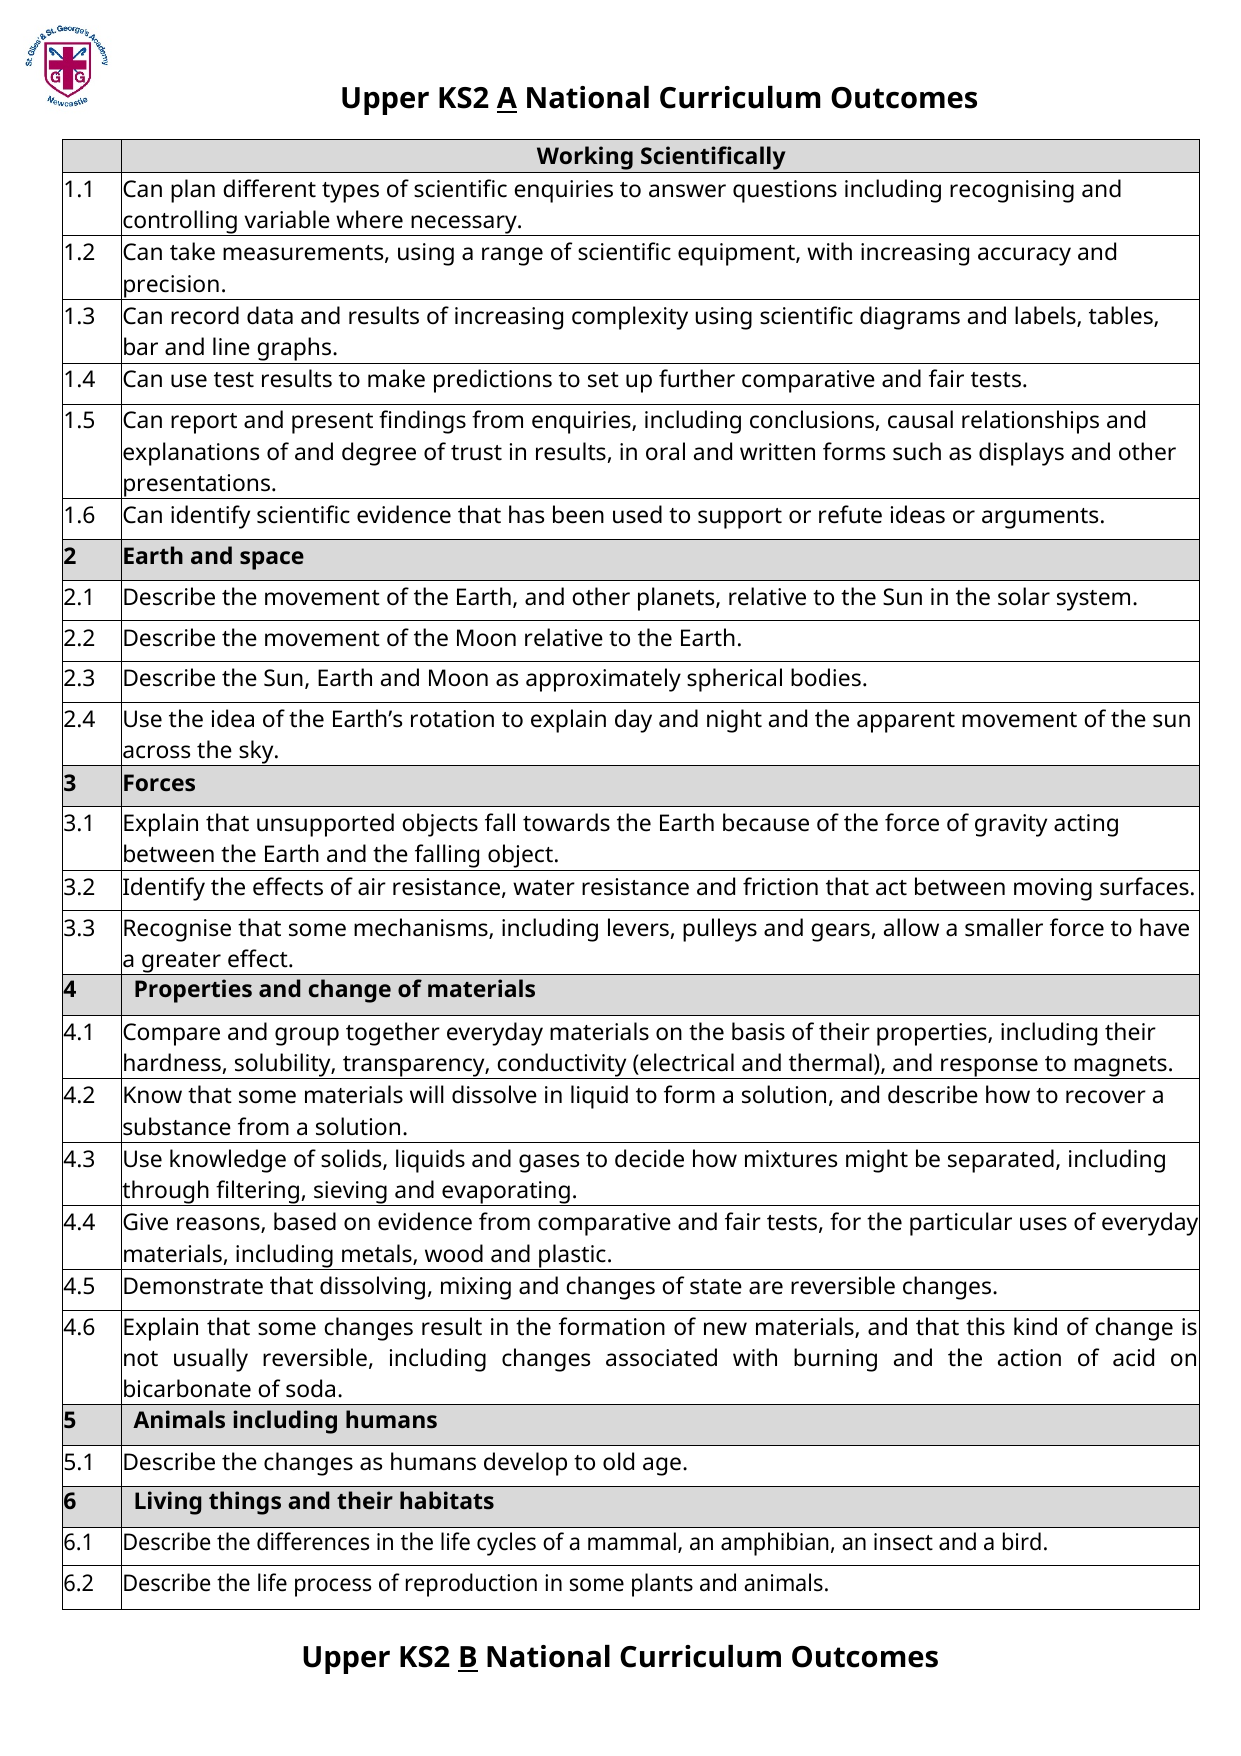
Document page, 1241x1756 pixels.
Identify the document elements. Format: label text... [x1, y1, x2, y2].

table_cell Know that some materials will dissolve in liquid to form a solution, and describe how to recover a substance from a solution. [122, 1079, 1199, 1142]
table_cell Can plan different types of scientific enquiries to answer questions including recognising and controlling variable where necessary. [122, 173, 1199, 235]
table_cell 5 [63, 1405, 121, 1445]
picture [10, 8, 123, 120]
table_cell Describe the changes as humans develop to old age. [122, 1446, 1199, 1486]
table_cell 2.1 [63, 581, 121, 620]
table_cell Describe the differences in the life cycles of a mammal, an amphibian, an insect and a bird. [122, 1528, 1199, 1565]
table_cell Describe the movement of the Moon relative to the Earth. [122, 621, 1199, 661]
table_cell Use knowledge of solids, liquids and gases to decide how mixtures might be separated, including through filtering, sieving and evaporating. [122, 1143, 1199, 1205]
table_header Working Scientifically [122, 140, 1199, 172]
text Upper KS2 A National Curriculum Outcomes [123, 77, 1178, 117]
table_cell 1.4 [63, 364, 121, 403]
table_cell Describe the movement of the Earth, and other planets, relative to the Sun in the solar system. [122, 581, 1199, 620]
table_cell Demonstrate that dissolving, mixing and changes of state are reversible changes. [122, 1270, 1199, 1309]
table_cell 2.3 [63, 662, 121, 702]
table_cell 3.3 [63, 911, 121, 974]
table_header [63, 140, 121, 172]
table_cell Describe the Sun, Earth and Moon as approximately spherical bodies. [122, 662, 1199, 702]
table_cell Properties and change of materials [122, 975, 1199, 1015]
table_cell Can identify scientific evidence that has been used to support or refute ideas or arguments. [122, 499, 1199, 539]
table_cell 4.6 [63, 1311, 121, 1404]
text Upper KS2 B National Curriculum Outcomes [63, 1636, 1178, 1676]
table_cell 1.3 [63, 300, 121, 362]
table_cell Explain that unsupported objects fall towards the Earth because of the force of gravity acting between the Earth and the falling object. [122, 807, 1199, 870]
table_cell Animals including humans [122, 1405, 1199, 1445]
table_cell 1.1 [63, 173, 121, 235]
table_cell 3.1 [63, 807, 121, 870]
table_cell Can use test results to make predictions to set up further comparative and fair tests. [122, 364, 1199, 403]
table_cell 6.1 [63, 1528, 121, 1565]
table_cell 4.1 [63, 1016, 121, 1078]
table_cell 6 [63, 1487, 121, 1527]
table_cell 1.5 [63, 405, 121, 498]
table_cell 2 [63, 540, 121, 580]
table_cell 4.4 [63, 1206, 121, 1269]
table_cell Explain that some changes result in the formation of new materials, and that this kind of change is not usually reversible, including changes associated with burning and the action of acid on bicarbonate of soda. [122, 1311, 1199, 1404]
table_cell 4.3 [63, 1143, 121, 1205]
table_cell 1.6 [63, 499, 121, 539]
table_cell Can take measurements, using a range of scientific equipment, with increasing accuracy and precision. [122, 236, 1199, 299]
table_cell Forces [122, 766, 1199, 806]
table_cell Give reasons, based on evidence from comparative and fair tests, for the particular uses of everyday materials, including metals, wood and plastic. [122, 1206, 1199, 1269]
table_cell Recognise that some mechanisms, including levers, pulleys and gears, allow a smaller force to have a greater effect. [122, 911, 1199, 974]
table_cell 4.5 [63, 1270, 121, 1309]
table_cell Identify the effects of air resistance, water resistance and friction that act between moving surfaces. [122, 871, 1199, 910]
table_cell 4 [63, 975, 121, 1015]
table_cell 6.2 [63, 1566, 121, 1609]
table_cell Earth and space [122, 540, 1199, 580]
table_cell 3 [63, 766, 121, 806]
table_cell 1.2 [63, 236, 121, 299]
table_cell 2.2 [63, 621, 121, 661]
table_cell Can report and present findings from enquiries, including conclusions, causal relationships and explanations of and degree of trust in results, in oral and written forms such as displays and other presentations. [122, 405, 1199, 498]
table_cell 2.4 [63, 703, 121, 765]
table_cell Describe the life process of reproduction in some plants and animals. [122, 1566, 1199, 1609]
table_cell Living things and their habitats [122, 1487, 1199, 1527]
table_cell Can record data and results of increasing complexity using scientific diagrams and labels, tables, bar and line graphs. [122, 300, 1199, 362]
table_cell 5.1 [63, 1446, 121, 1486]
table_cell 4.2 [63, 1079, 121, 1142]
table_cell Use the idea of the Earth’s rotation to explain day and night and the apparent movement of the sun across the sky. [122, 703, 1199, 765]
table_cell Compare and group together everyday materials on the basis of their properties, including their hardness, solubility, transparency, conductivity (electrical and thermal), and response to magnets. [122, 1016, 1199, 1078]
table_cell 3.2 [63, 871, 121, 910]
